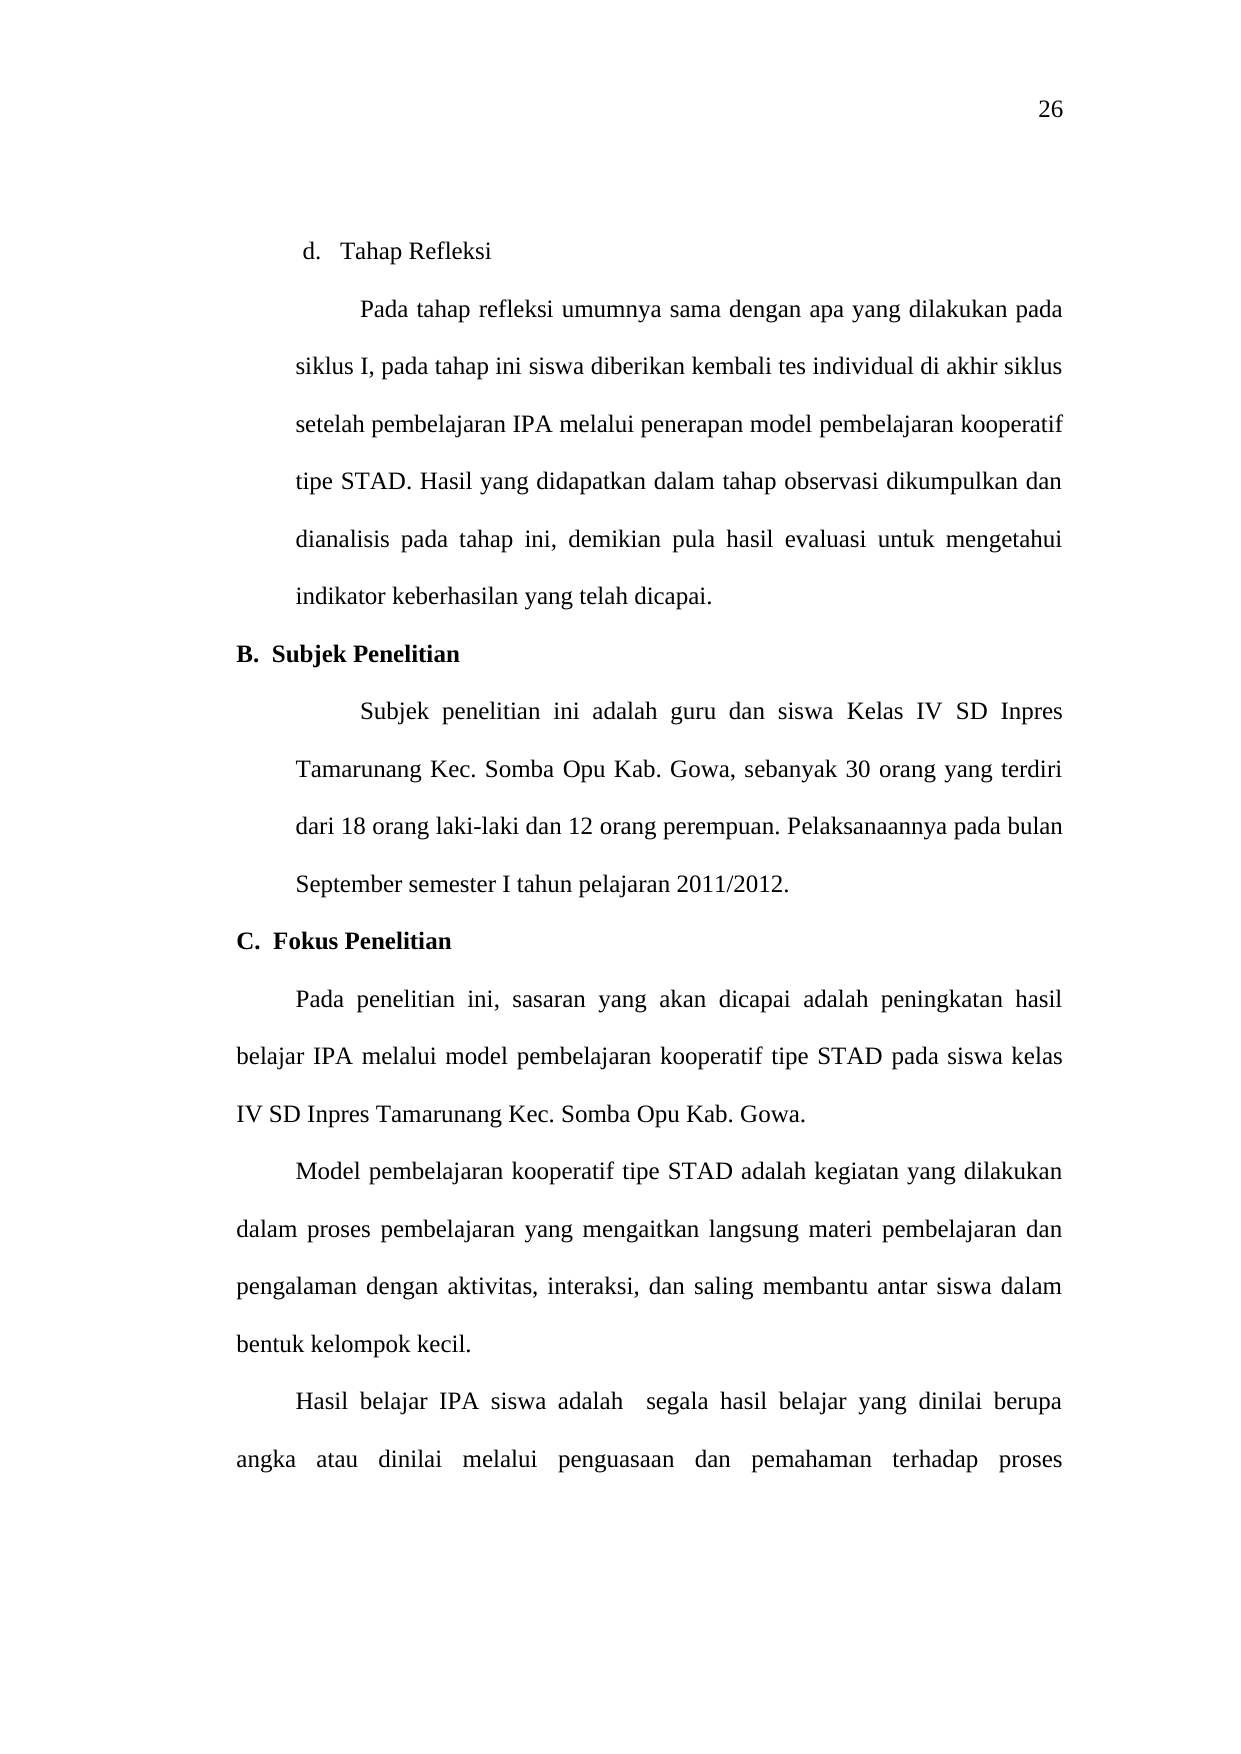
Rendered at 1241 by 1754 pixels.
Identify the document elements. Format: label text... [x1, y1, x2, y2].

text Subjek penelitian ini adalah guru dan siswa Kelas IV SD Inpres Tamarunang Kec. Somba Opu Kab. Gowa, sebanyak 30 orang yang terdiri dari 18 orang laki-laki dan 12 orang perempuan. Pelaksanaannya pada bulan September semester I tahun pelajaran 2011/2012. [295, 696, 1063, 897]
text Pada penelitian ini, sasaran yang akan dicapai adalah peningkatan hasil belajar IPA melalui model pembelajaran kooperatif tipe STAD pada siswa kelas IV SD Inpres Tamarunang Kec. Somba Opu Kab. Gowa. [236, 984, 1063, 1127]
text Model pembelajaran kooperatif tipe STAD adalah kegiatan yang dilakukan dalam proses pembelajaran yang mengaitkan langsung materi pembelajaran dan pengalaman dengan aktivitas, interaksi, dan saling membantu antar siswa dalam bentuk kelompok kecil. [236, 1156, 1063, 1357]
text Pada tahap refleksi umumnya sama dengan apa yang dilakukan pada siklus I, pada tahap ini siswa diberikan kembali tes individual di akhir siklus setelah pembelajaran IPA melalui penerapan model pembelajaran kooperatif tipe STAD. Hasil yang didapatkan dalam tahap observasi dikumpulkan dan dianalisis pada tahap ini, demikian pula hasil evaluasi untuk mengetahui indikator keberhasilan yang telah dicapai. [295, 294, 1063, 610]
text d. Tahap Refleksi [302, 236, 1063, 265]
text C. Fokus Penelitian [236, 926, 1063, 955]
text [236, 1386, 1063, 1472]
text B. Subjek Penelitian [236, 639, 1063, 667]
